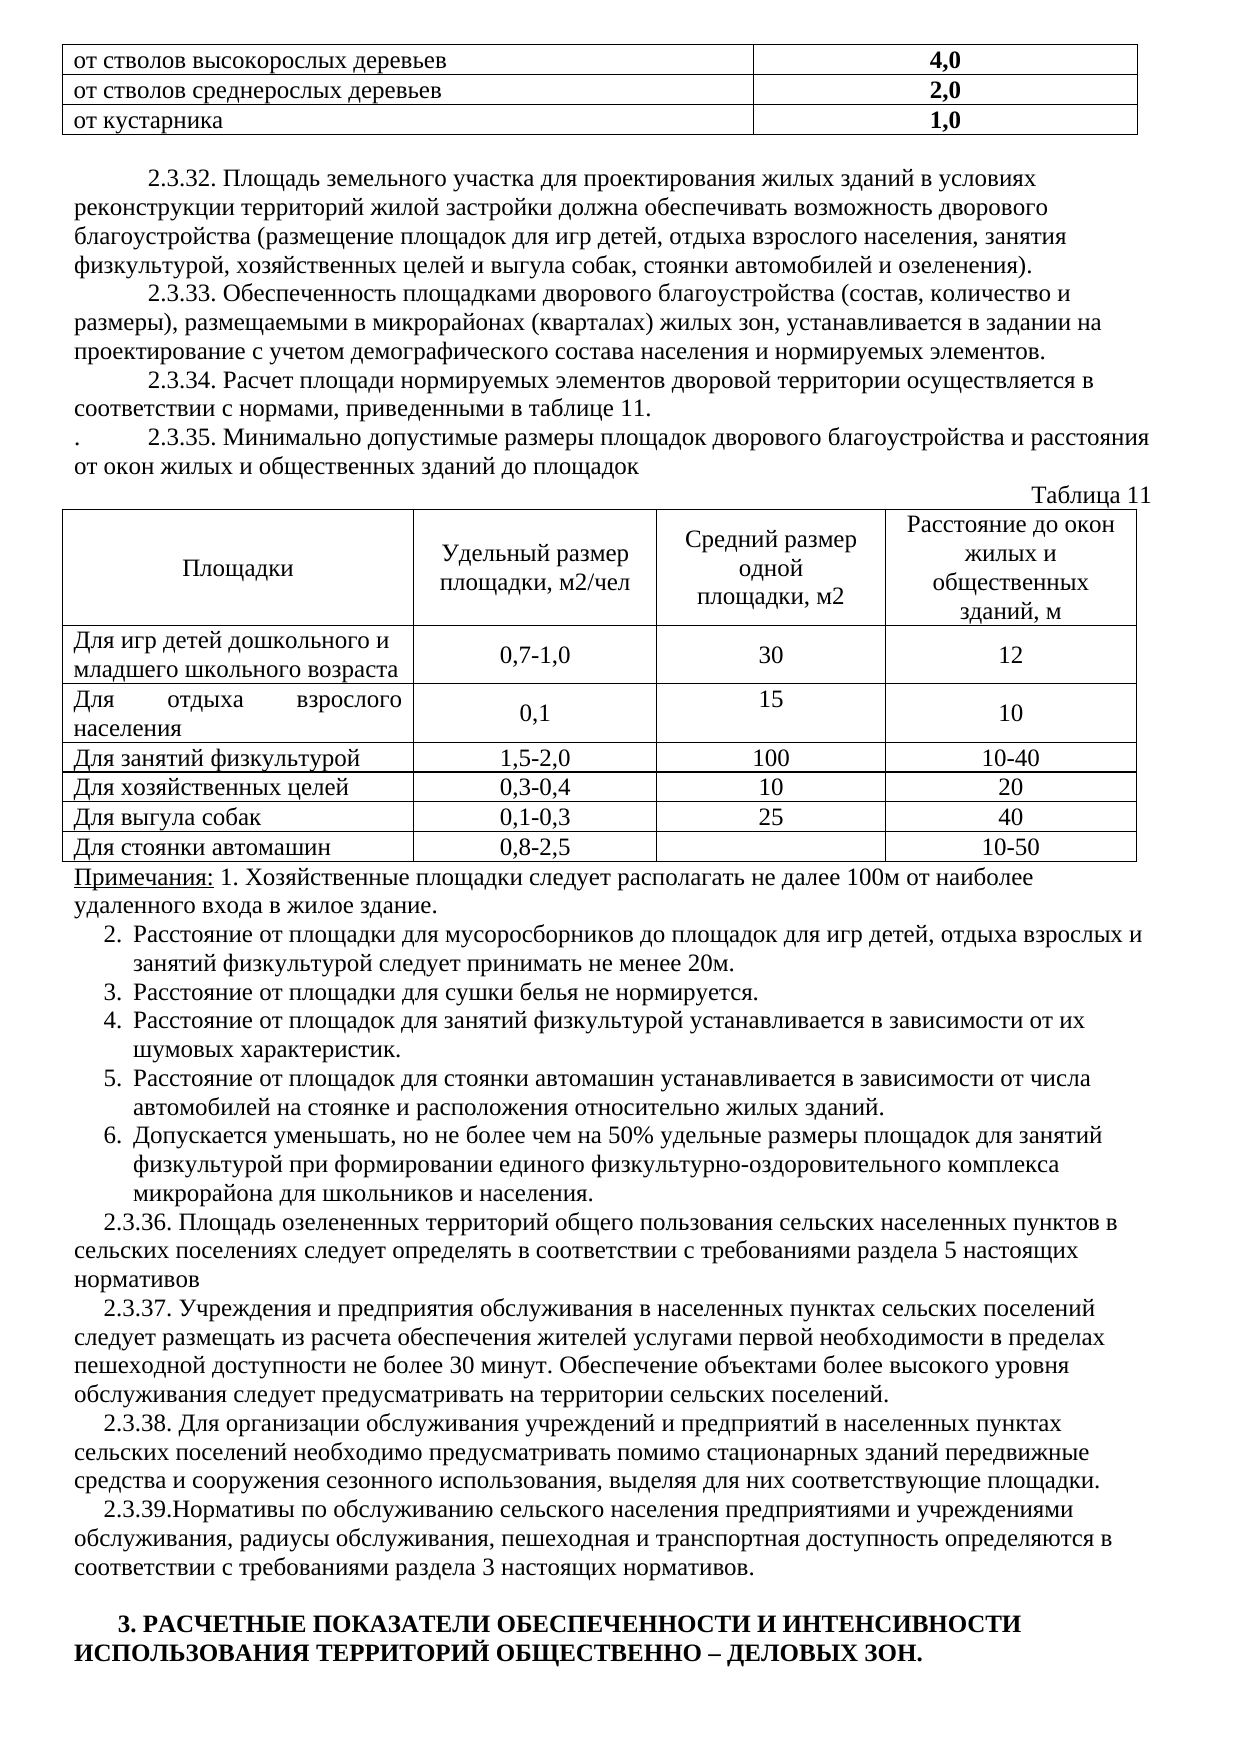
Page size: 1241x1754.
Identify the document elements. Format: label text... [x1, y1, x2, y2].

text Примечания: 1. Хозяйственные площадки следует располагать не далее 100м от наиболее удаленного входа в жилое здание. [74, 862, 1152, 919]
text 2.3.32. Площадь земельного участка для проектирования жилых зданий в условиях реконструкции территорий жилой застройки должна обеспечивать возможность дворового благоустройства (размещение площадок для игр детей, отдыха взрослого населения, занятия физкультурой, хозяйственных целей и выгула собак, стоянки автомобилей и озеленения). [74, 163, 1152, 278]
list 2. Расстояние от площадки для мусоросборников до площадок для игр детей, отдыха взрослых и занятий физкультурой следует принимать не менее 20м. [103, 919, 1152, 977]
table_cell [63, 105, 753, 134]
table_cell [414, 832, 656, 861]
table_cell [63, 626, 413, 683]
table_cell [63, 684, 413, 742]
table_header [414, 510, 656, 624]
text 2.3.39.Нормативы по обслуживанию сельского населения предприятиями и учреждениями обслуживания, радиусы обслуживания, пешеходная и транспортная доступность определяются в соответствии с требованиями раздела 3 настоящих нормативов. [74, 1494, 1152, 1581]
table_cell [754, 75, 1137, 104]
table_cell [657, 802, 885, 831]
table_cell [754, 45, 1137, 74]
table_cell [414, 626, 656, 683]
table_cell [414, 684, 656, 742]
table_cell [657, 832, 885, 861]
text 2.3.34. Расчет площади нормируемых элементов дворовой территории осуществляется в соответствии с нормами, приведенными в таблице 11. [74, 365, 1152, 422]
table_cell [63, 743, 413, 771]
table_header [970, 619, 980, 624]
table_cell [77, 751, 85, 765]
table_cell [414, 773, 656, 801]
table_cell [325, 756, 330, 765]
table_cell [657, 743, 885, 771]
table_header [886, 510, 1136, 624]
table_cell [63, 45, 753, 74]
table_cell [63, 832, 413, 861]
list 6. Допускается уменьшать, но не более чем на 50% удельные размеры площадок для занятий физкультурой при формировании единого физкультурно-оздоровительного комплекса микрорайона для школьников и населения. [103, 1121, 1152, 1207]
list . 2.3.35. Минимально допустимые размеры площадок дворового благоустройства и расстояния от окон жилых и общественных зданий до площадок [74, 422, 1152, 480]
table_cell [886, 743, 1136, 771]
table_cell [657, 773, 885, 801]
text 2.3.36. Площадь озелененных территорий общего пользования сельских населенных пунктов в сельских поселениях следует определять в соответствии с требованиями раздела 5 настоящих нормативов [74, 1207, 1152, 1293]
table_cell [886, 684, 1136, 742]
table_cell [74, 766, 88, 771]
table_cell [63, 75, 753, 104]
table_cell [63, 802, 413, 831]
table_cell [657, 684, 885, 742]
text 2.3.37. Учреждения и предприятия обслуживания в населенных пунктах сельских поселений следует размещать из расчета обеспечения жителей услугами первой необходимости в пределах пешеходной доступности не более 30 минут. Обеспечение объектами более высокого уровня обслуживания следует предусматривать на территории сельских поселений. [74, 1293, 1152, 1408]
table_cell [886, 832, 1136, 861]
text 2.3.33. Обеспеченность площадками дворового благоустройства (состав, количество и размеры), размещаемыми в микрорайонах (кварталах) жилых зон, устанавливается в задании на проектирование с учетом демографического состава населения и нормируемых элементов. [74, 278, 1152, 365]
list 5. Расстояние от площадок для стоянки автомашин устанавливается в зависимости от числа автомобилей на стоянке и расположения относительно жилых зданий. [103, 1063, 1152, 1121]
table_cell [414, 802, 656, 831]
list Таблица 11 [74, 480, 1152, 508]
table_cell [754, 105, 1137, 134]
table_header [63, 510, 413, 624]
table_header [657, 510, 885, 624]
text 3. РАСЧЕТНЫЕ ПОКАЗАТЕЛИ ОБЕСПЕЧЕННОСТИ И ИНТЕНСИВНОСТИ ИСПОЛЬЗОВАНИЯ ТЕРРИТОРИЙ ОБЩЕСТВЕННО – ДЕЛОВЫХ ЗОН. [74, 1609, 1152, 1667]
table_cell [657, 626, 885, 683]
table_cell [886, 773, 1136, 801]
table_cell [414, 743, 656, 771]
text 2.3.38. Для организации обслуживания учреждений и предприятий в населенных пунктах сельских поселений необходимо предусматривать помимо стационарных зданий передвижные средства и сооружения сезонного использования, выделяя для них соответствующие площадки. [74, 1408, 1152, 1494]
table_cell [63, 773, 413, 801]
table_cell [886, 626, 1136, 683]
list 4. Расстояние от площадок для занятий физкультурой устанавливается в зависимости от их шумовых характеристик. [103, 1006, 1152, 1063]
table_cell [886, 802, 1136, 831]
list 3. Расстояние от площадки для сушки белья не нормируется. [103, 977, 1152, 1006]
